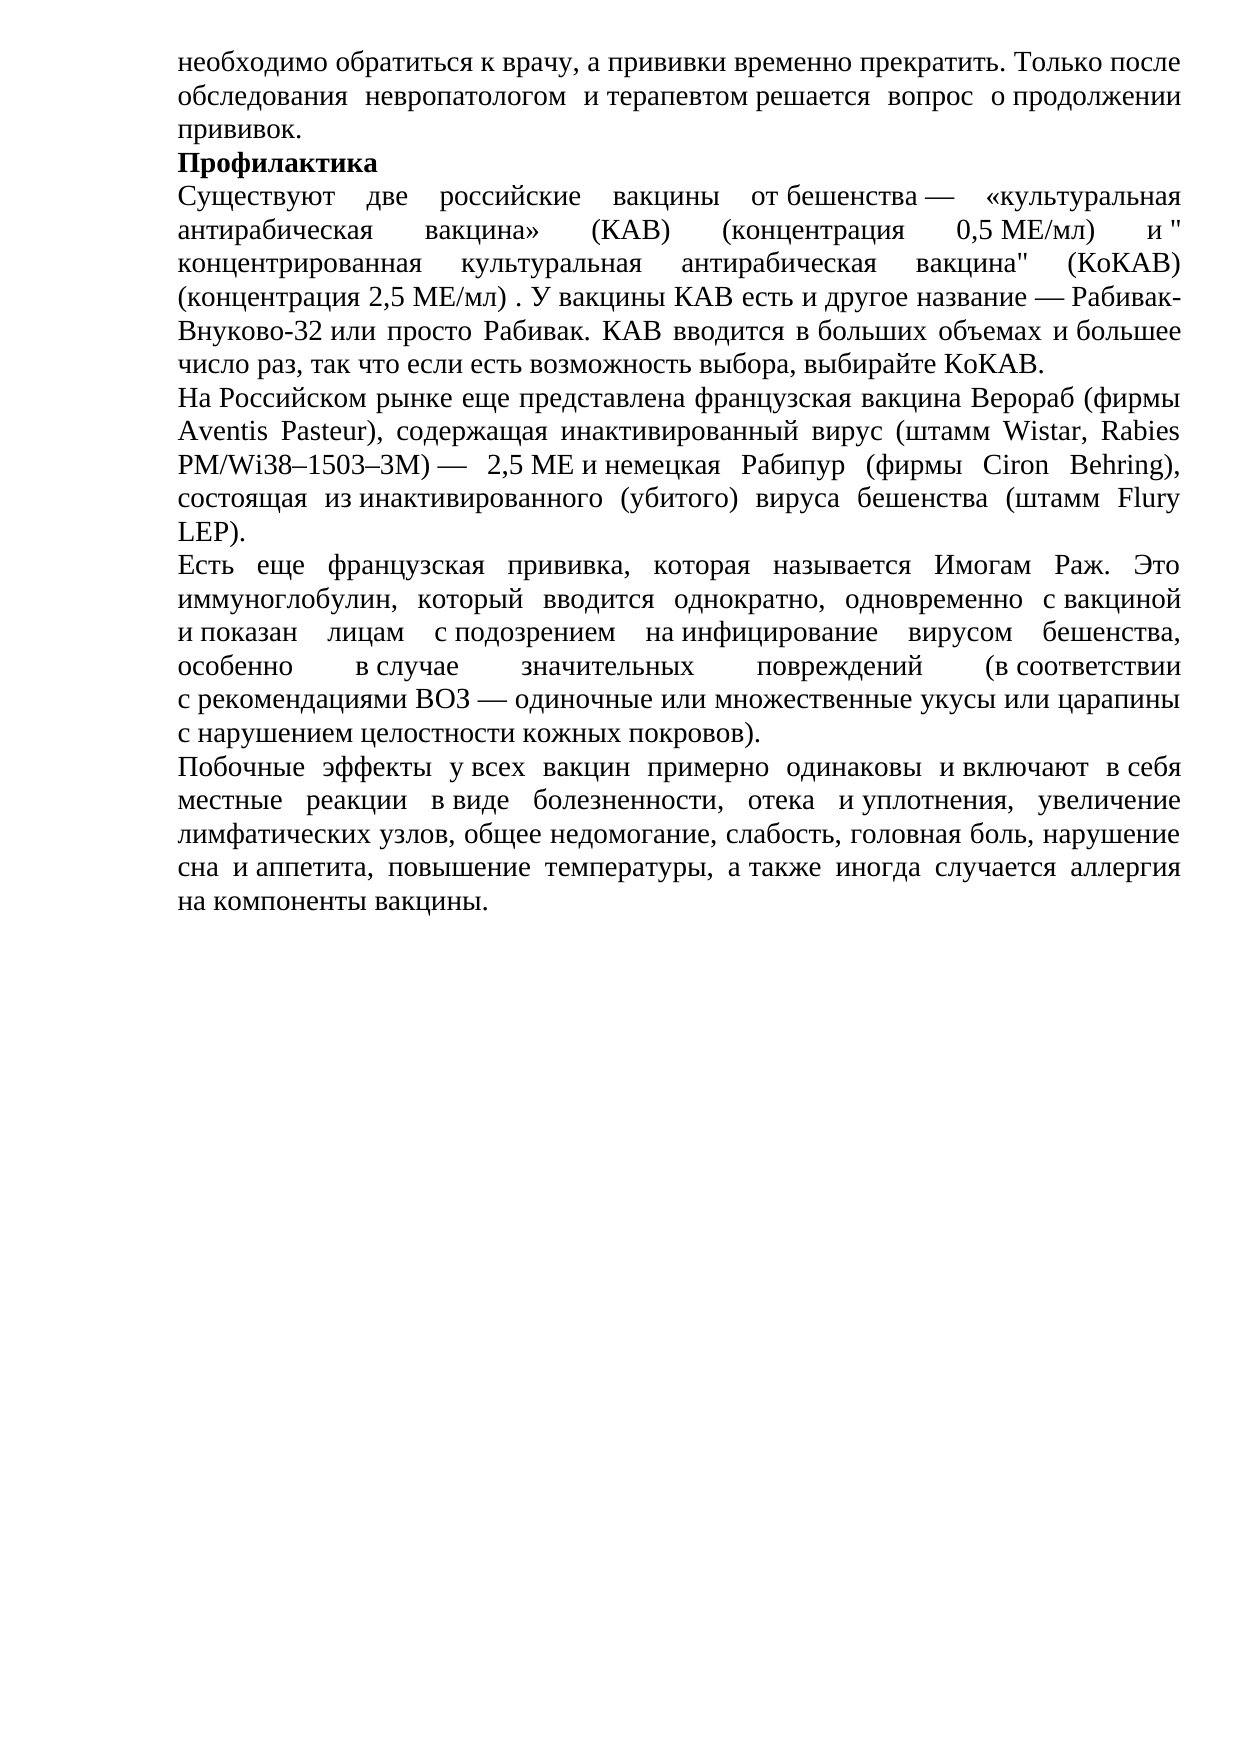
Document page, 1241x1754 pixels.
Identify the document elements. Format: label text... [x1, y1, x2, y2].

text Есть еще французская прививка, которая называется Имогам Раж. Это иммуноглобулин, который вводится однократно, одновременно с вакциной и показан лицам с подозрением на инфицирование вирусом бешенства, особенно в случае значительных повреждений (в соответствии с рекомендациями ВОЗ — одиночные или множественные укусы или царапины с нарушением целостности кожных покровов). [177, 547, 1181, 749]
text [177, 44, 1181, 145]
text Существуют две российские вакцины от бешенства — «культуральная антирабическая вакцина» (КАВ) (концентрация 0,5 МЕ/мл) и " концентрированная культуральная антирабическая вакцина" (КоКАВ) (концентрация 2,5 МЕ/мл) . У вакцины КАВ есть и другое название — Рабивак-Внуково-32 или просто Рабивак. КАВ вводится в больших объемах и большее число раз, так что если есть возможность выбора, выбирайте КоКАВ. [177, 178, 1181, 380]
text На Российском рынке еще представлена французская вакцина Верораб (фирмы Aventis Pasteur), содержащая инактивированный вирус (штамм Wistar, Rabies PM/Wi38–1503–3M) — 2,5 МЕ и немецкая Рабипур (фирмы Ciron Behring), состоящая из инактивированного (убитого) вируса бешенства (штамм Flury LEP). [177, 380, 1181, 547]
text Побочные эффекты у всех вакцин примерно одинаковы и включают в себя местные реакции в виде болезненности, отека и уплотнения, увеличение лимфатических узлов, общее недомогание, слабость, головная боль, нарушение сна и аппетита, повышение температуры, а также иногда случается аллергия на компоненты вакцины. [177, 749, 1181, 916]
text Профилактика [177, 145, 1181, 178]
